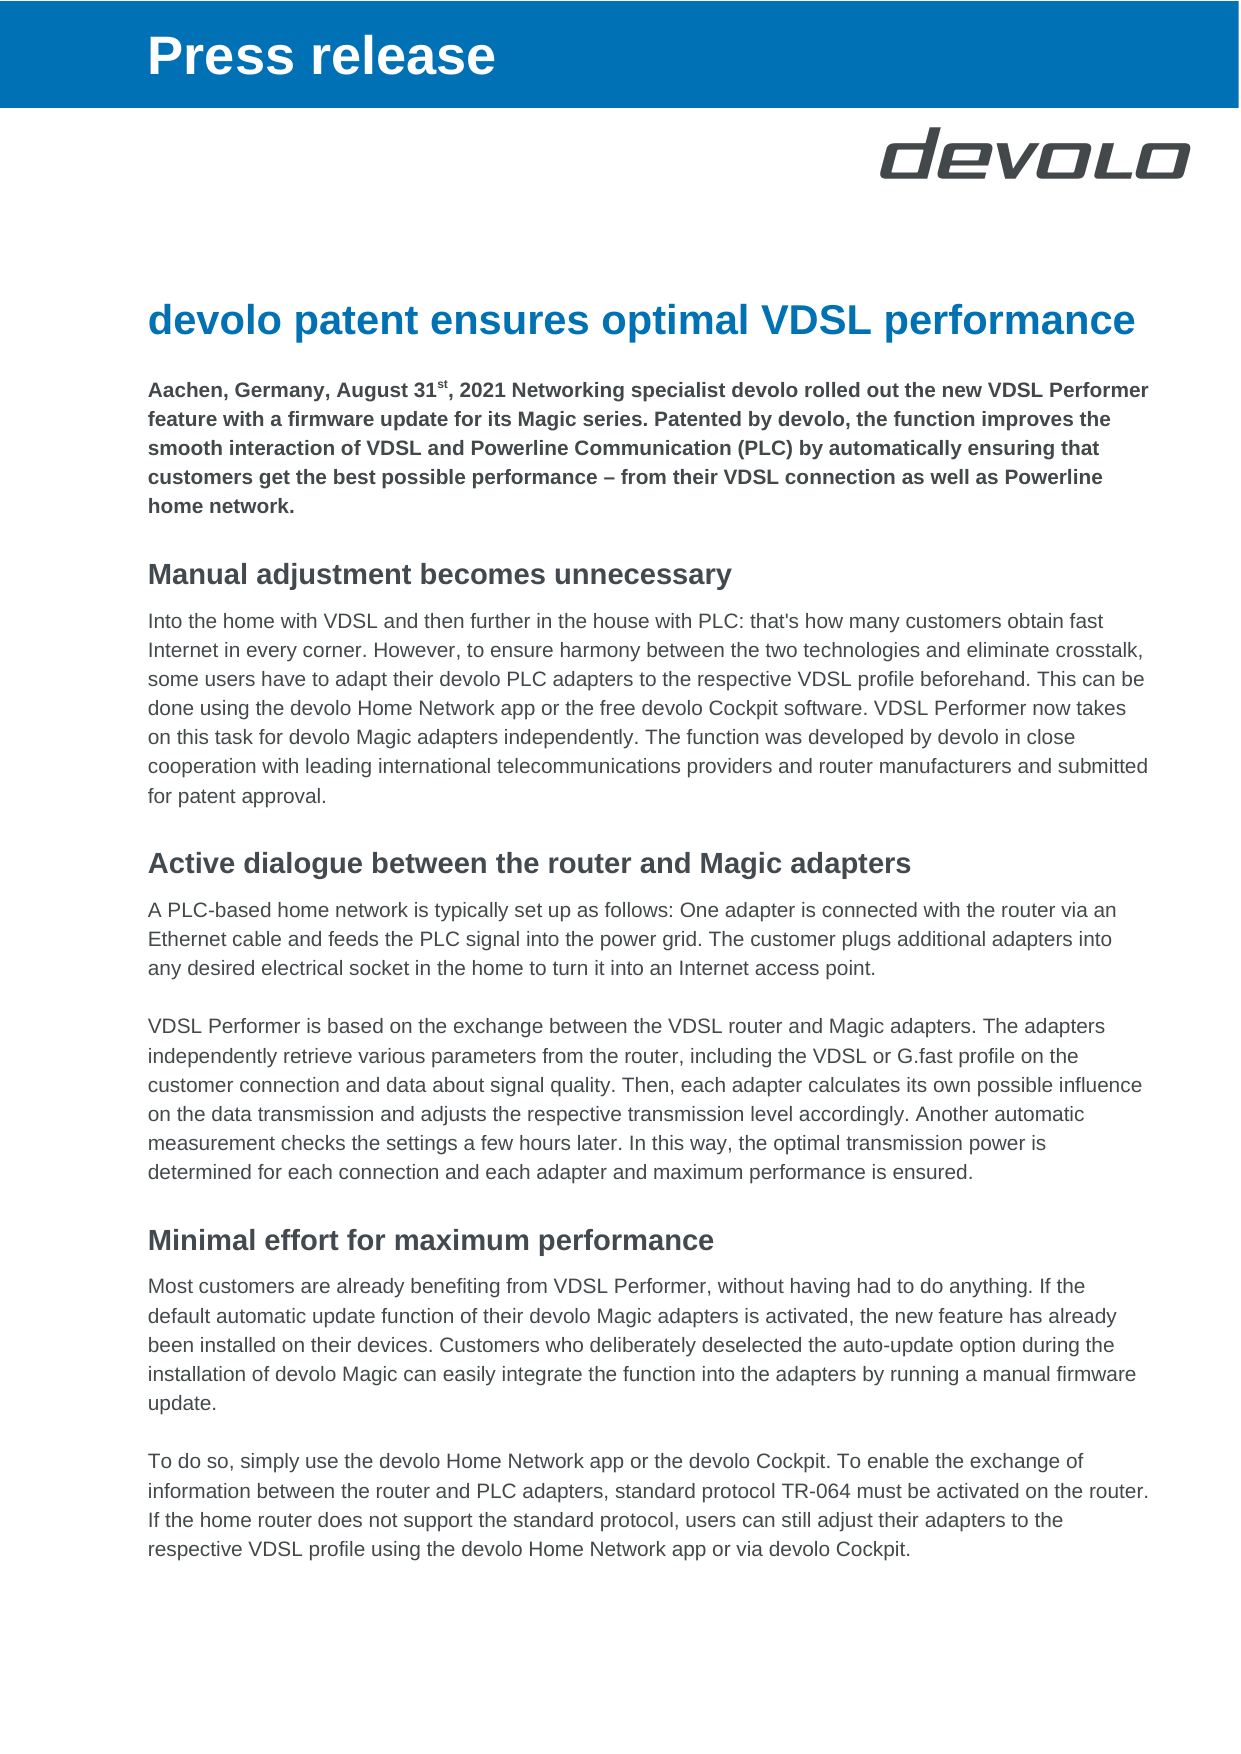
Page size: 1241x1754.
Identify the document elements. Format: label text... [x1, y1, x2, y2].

text Active dialogue between the router and Magic adapters [148, 845, 1152, 880]
text Manual adjustment becomes unnecessary [148, 556, 1152, 591]
text A PLC-based home network is typically set up as follows: One adapter is connected with the router via an Ethernet cable and feeds the PLC signal into the power grid. The customer plugs additional adapters into any desired electrical socket in the home to turn it into an Internet access point. [148, 892, 1152, 980]
text Most customers are already benefiting from VDSL Performer, without having had to do anything. If the default automatic update function of their devolo Magic adapters is activated, the new feature has already been installed on their devices. Customers who deliberately deselected the auto-update option during the installation of devolo Magic can easily integrate the function into the adapters by running a manual firmware update. [148, 1269, 1152, 1415]
text Into the home with VDSL and then further in the house with PLC: that's how many customers obtain fast Internet in every corner. However, to ensure harmony between the two technologies and eliminate crosstalk, some users have to adapt their devolo PLC adapters to the respective VDSL profile beforehand. This can be done using the devolo Home Network app or the free devolo Cockpit software. VDSL Performer now takes on this task for devolo Magic adapters independently. The function was developed by devolo in close cooperation with leading international telecommunications providers and router manufacturers and submitted for patent approval. [148, 603, 1152, 807]
picture [0, 1, 1239, 214]
text Aachen, Germany, August 31st, 2021 Networking specialist devolo rolled out the new VDSL Performer feature with a firmware update for its Magic series. Patented by devolo, the function improves the smooth interaction of VDSL and Powerline Communication (PLC) by automatically ensuring that customers get the best possible performance – from their VDSL connection as well as Powerline home network. [148, 372, 1152, 518]
text To do so, simply use the devolo Home Network app or the devolo Cockpit. To enable the exchange of information between the router and PLC adapters, standard protocol TR-064 must be activated on the router. If the home router does not support the standard protocol, users can still adjust their adapters to the respective VDSL profile using the devolo Home Network app or via devolo Cockpit. [148, 1444, 1152, 1561]
text devolo patent ensures optimal VDSL performance [148, 295, 1152, 343]
text VDSL Performer is based on the exchange between the VDSL router and Magic adapters. The adapters independently retrieve various parameters from the router, including the VDSL or G.fast profile on the customer connection and data about signal quality. Then, each adapter calculates its own possible influence on the data transmission and adjusts the respective transmission level accordingly. Another automatic measurement checks the settings a few hours later. In this way, the optimal transmission power is determined for each connection and each adapter and maximum performance is ensured. [148, 1009, 1152, 1184]
text Minimal effort for maximum performance [148, 1222, 1152, 1257]
